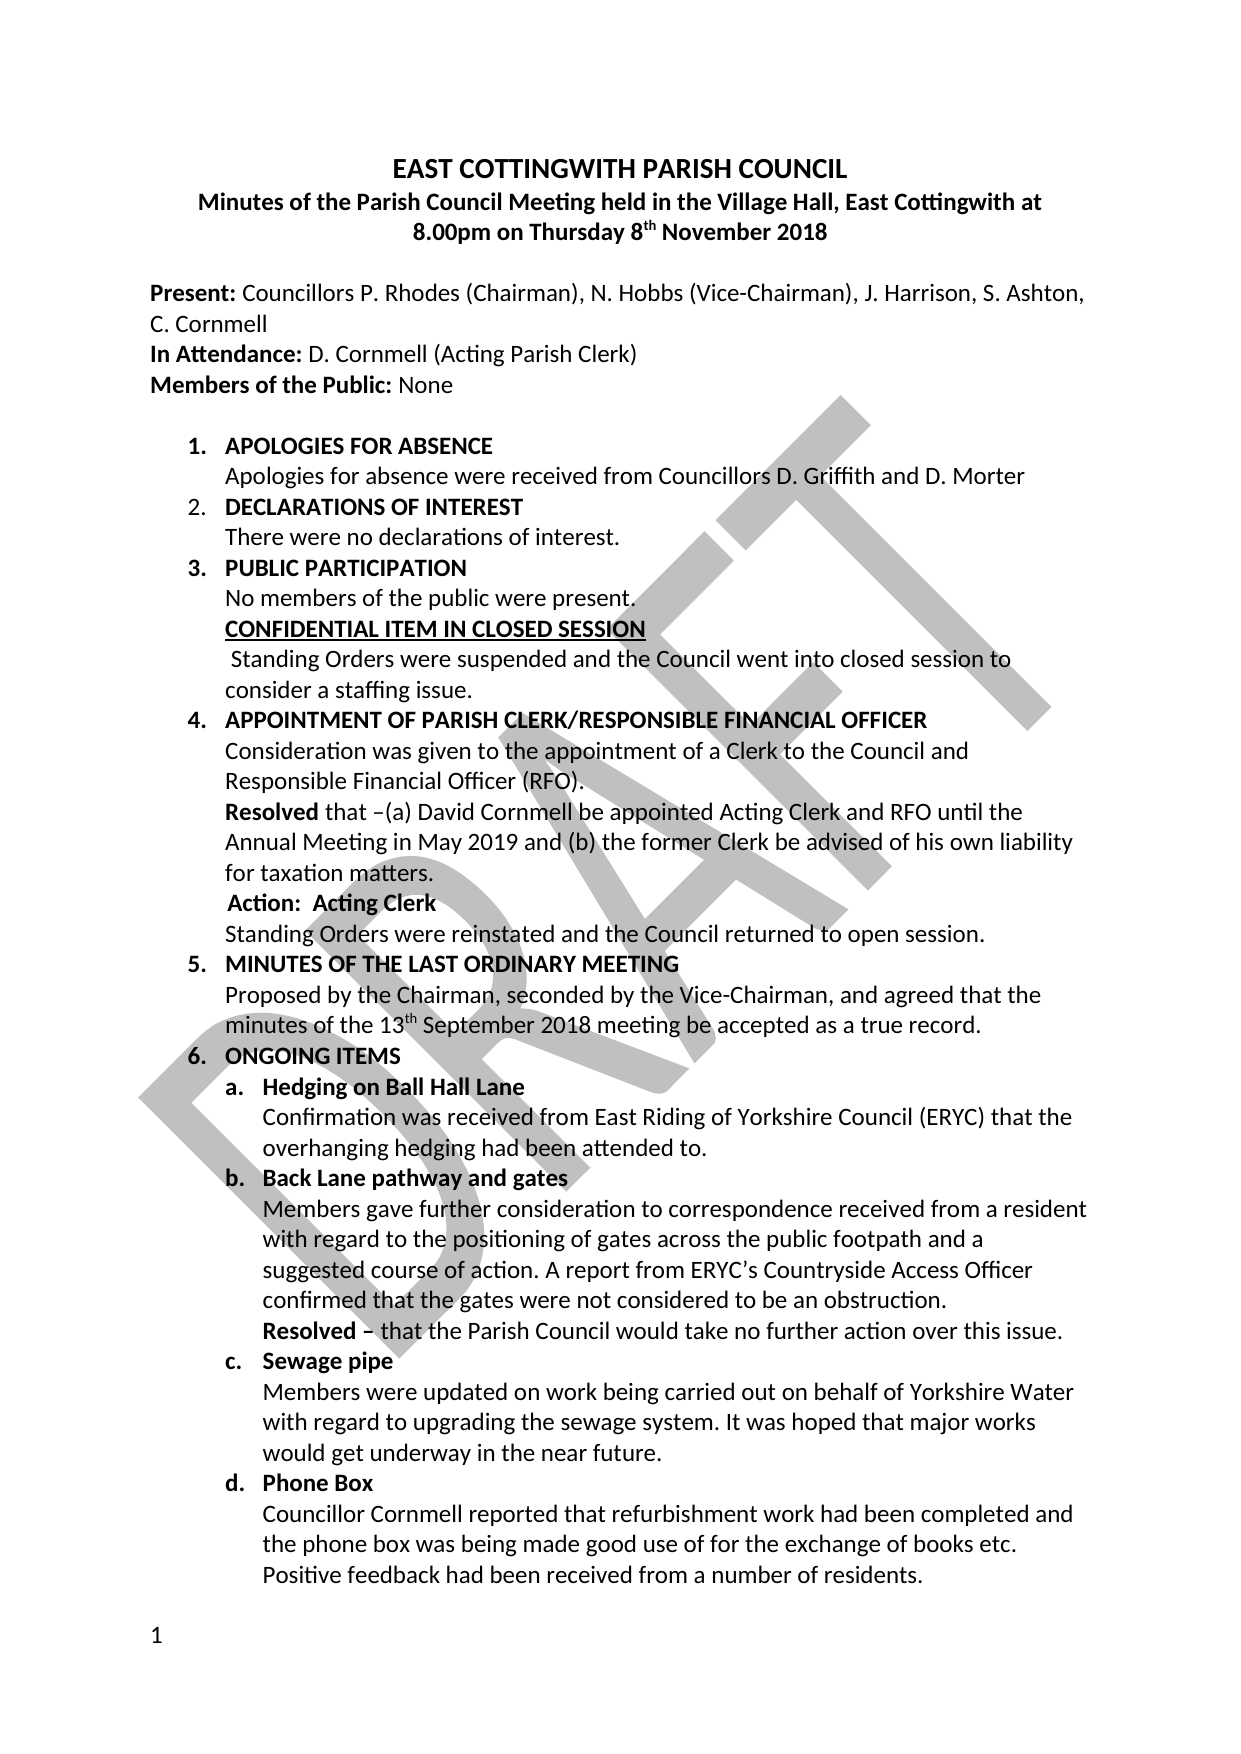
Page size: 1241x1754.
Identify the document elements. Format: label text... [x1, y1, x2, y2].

text 8.00pm on Thursday 8th November 2018 [150, 216, 1090, 247]
list Members gave further consideration to correspondence received from a resident with regard to the positioning of gates across the public footpath and a suggested course of action. A report from ERYC’s Countryside Access Officer confirmed that the gates were not considered to be an obstruction. [262, 1193, 1090, 1315]
text Present: Councillors P. Rhodes (Chairman), N. Hobbs (Vice-Chairman), J. Harrison, S. Ashton, [150, 277, 1090, 308]
list Resolved that –(a) David Cornmell be appointed Acting Clerk and RFO until the Annual Meeting in May 2019 and (b) the former Clerk be advised of his own liability for taxation matters. [225, 796, 1090, 888]
text In Attendance: D. Cornmell (Acting Parish Clerk) [150, 338, 1090, 369]
list Standing Orders were reinstated and the Council returned to open session. [225, 918, 1090, 949]
list APOLOGIES FOR ABSENCE [187, 430, 1090, 460]
list Apologies for absence were received from Councillors D. Griffith and D. Morter [225, 460, 1090, 491]
list APPOINTMENT OF PARISH CLERK/RESPONSIBLE FINANCIAL OFFICER [187, 704, 1090, 735]
text C. Cornmell [150, 308, 1090, 338]
text Members of the Public: None [150, 369, 1090, 399]
list Back Lane pathway and gates [225, 1162, 1090, 1193]
list PUBLIC PARTICIPATION [187, 552, 1090, 582]
list Phone Box [225, 1467, 1090, 1498]
list Members were updated on work being carried out on behalf of Yorkshire Water with regard to upgrading the sewage system. It was hoped that major works would get underway in the near future. [262, 1376, 1090, 1467]
list Councillor Cornmell reported that refurbishment work had been completed and the phone box was being made good use of for the exchange of books etc. Positive feedback had been received from a number of residents. [262, 1498, 1090, 1589]
list ONGOING ITEMS [187, 1040, 1090, 1071]
list DECLARATIONS OF INTEREST [187, 491, 1090, 521]
list MINUTES OF THE LAST ORDINARY MEETING [187, 949, 1090, 979]
text Minutes of the Parish Council Meeting held in the Village Hall, East Cottingwith at [150, 186, 1090, 216]
list No members of the public were present. [225, 582, 1090, 613]
list Sewage pipe [225, 1345, 1090, 1376]
text Action: Acting Clerk [187, 888, 1090, 918]
list Consideration was given to the appointment of a Clerk to the Council and Responsible Financial Officer (RFO). [225, 735, 1090, 796]
list Standing Orders were suspended and the Council went into closed session to consider a staffing issue. [225, 643, 1090, 704]
list Hedging on Ball Hall Lane [225, 1071, 1090, 1101]
text EAST COTTINGWITH PARISH COUNCIL [150, 150, 1090, 186]
list Proposed by the Chairman, seconded by the Vice-Chairman, and agreed that the minutes of the 13th September 2018 meeting be accepted as a true record. [225, 979, 1090, 1040]
list There were no declarations of interest. [225, 521, 1090, 552]
list CONFIDENTIAL ITEM IN CLOSED SESSION [225, 613, 1090, 643]
list Confirmation was received from East Riding of Yorkshire Council (ERYC) that the overhanging hedging had been attended to. [262, 1101, 1090, 1162]
list Resolved – that the Parish Council would take no further action over this issue. [262, 1315, 1090, 1345]
